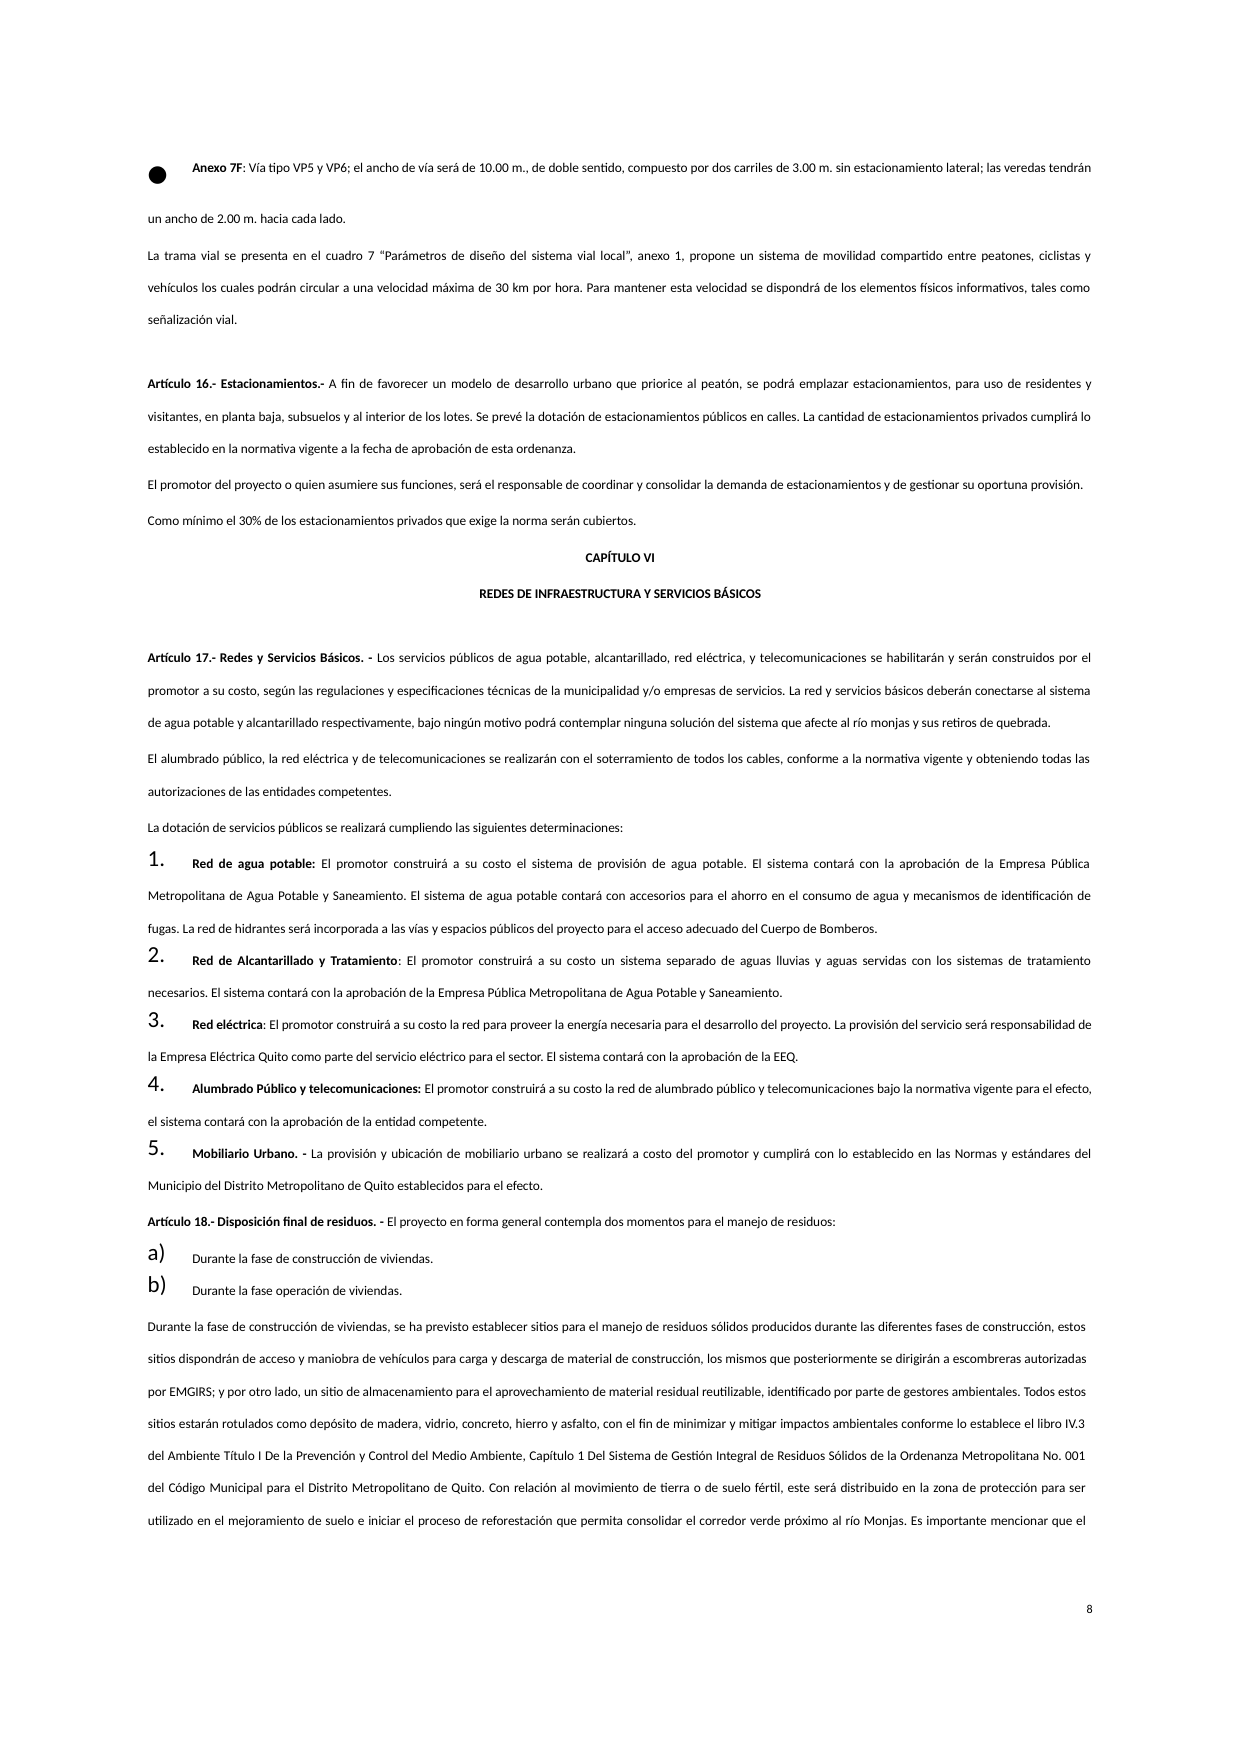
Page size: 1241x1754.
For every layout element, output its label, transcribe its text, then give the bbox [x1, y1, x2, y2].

text Artículo 18.- Disposición final de residuos. - El proyecto en forma general contempla dos momentos para el manejo de residuos: [147, 1202, 1087, 1230]
list Alumbrado Público y telecomunicaciones: El promotor construirá a su costo la red de alumbrado público y telecomunicaciones bajo la normativa vigente para el efecto, el sistema contará con la aprobación de la entidad competente. [147, 1069, 1092, 1129]
list Red de agua potable: El promotor construirá a su costo el sistema de provisión de agua potable. El sistema contará con la aprobación de la Empresa Pública Metropolitana de Agua Potable y Saneamiento. El sistema de agua potable contará con accesorios para el ahorro en el consumo de agua y mecanismos de identificación de fugas. La red de hidrantes será incorporada a las vías y espacios públicos del proyecto para el acceso adecuado del Cuerpo de Bomberos. [147, 844, 1092, 936]
text REDES DE INFRAESTRUCTURA Y SERVICIOS BÁSICOS [147, 574, 1093, 602]
list Red eléctrica: El promotor construirá a su costo la red para proveer la energía necesaria para el desarrollo del proyecto. La provisión del servicio será responsabilidad de la Empresa Eléctrica Quito como parte del servicio eléctrico para el sector. El sistema contará con la aprobación de la EEQ. [147, 1005, 1092, 1065]
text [147, 1307, 1087, 1528]
list Anexo 7F: Vía tipo VP5 y VP6; el ancho de vía será de 10.00 m., de doble sentido, compuesto por dos carriles de 3.00 m. sin estacionamiento lateral; las veredas tendrán un ancho de 2.00 m. hacia cada lado. [147, 148, 1092, 227]
text El alumbrado público, la red eléctrica y de telecomunicaciones se realizarán con el soterramiento de todos los cables, conforme a la normativa vigente y obteniendo todas las autorizaciones de las entidades competentes. [147, 739, 1092, 799]
text Artículo 17.- Redes y Servicios Básicos. - Los servicios públicos de agua potable, alcantarillado, red eléctrica, y telecomunicaciones se habilitarán y serán construidos por el promotor a su costo, según las regulaciones y especificaciones técnicas de la municipalidad y/o empresas de servicios. La red y servicios básicos deberán conectarse al sistema de agua potable y alcantarillado respectivamente, bajo ningún motivo podrá contemplar ninguna solución del sistema que afecte al río monjas y sus retiros de quebrada. [147, 638, 1092, 731]
text CAPÍTULO VI [147, 537, 1093, 565]
text La trama vial se presenta en el cuadro 7 “Parámetros de diseño del sistema vial local”, anexo 1, propone un sistema de movilidad compartido entre peatones, ciclistas y vehículos los cuales podrán circular a una velocidad máxima de 30 km por hora. Para mantener esta velocidad se dispondrá de los elementos físicos informativos, tales como señalización vial. [147, 235, 1092, 328]
text Artículo 16.- Estacionamientos.- A fin de favorecer un modelo de desarrollo urbano que priorice al peatón, se podrá emplazar estacionamientos, para uso de residentes y visitantes, en planta baja, subsuelos y al interior de los lotes. Se prevé la dotación de estacionamientos públicos en calles. La cantidad de estacionamientos privados cumplirá lo establecido en la normativa vigente a la fecha de aprobación de esta ordenanza. [147, 364, 1092, 456]
text Como mínimo el 30% de los estacionamientos privados que exige la norma serán cubiertos. [147, 501, 1092, 529]
text El promotor del proyecto o quien asumiere sus funciones, será el responsable de coordinar y consolidar la demanda de estacionamientos y de gestionar su oportuna provisión. [147, 465, 1092, 493]
text La dotación de servicios públicos se realizará cumpliendo las siguientes determinaciones: [147, 807, 1092, 836]
list Mobiliario Urbano. - La provisión y ubicación de mobiliario urbano se realizará a costo del promotor y cumplirá con lo establecido en las Normas y estándares del Municipio del Distrito Metropolitano de Quito establecidos para el efecto. [147, 1133, 1092, 1194]
list Durante la fase operación de viviendas. [147, 1271, 1087, 1299]
list Durante la fase de construcción de viviendas. [147, 1238, 1087, 1266]
list Red de Alcantarillado y Tratamiento: El promotor construirá a su costo un sistema separado de aguas lluvias y aguas servidas con los sistemas de tratamiento necesarios. El sistema contará con la aprobación de la Empresa Pública Metropolitana de Agua Potable y Saneamiento. [147, 940, 1092, 1001]
